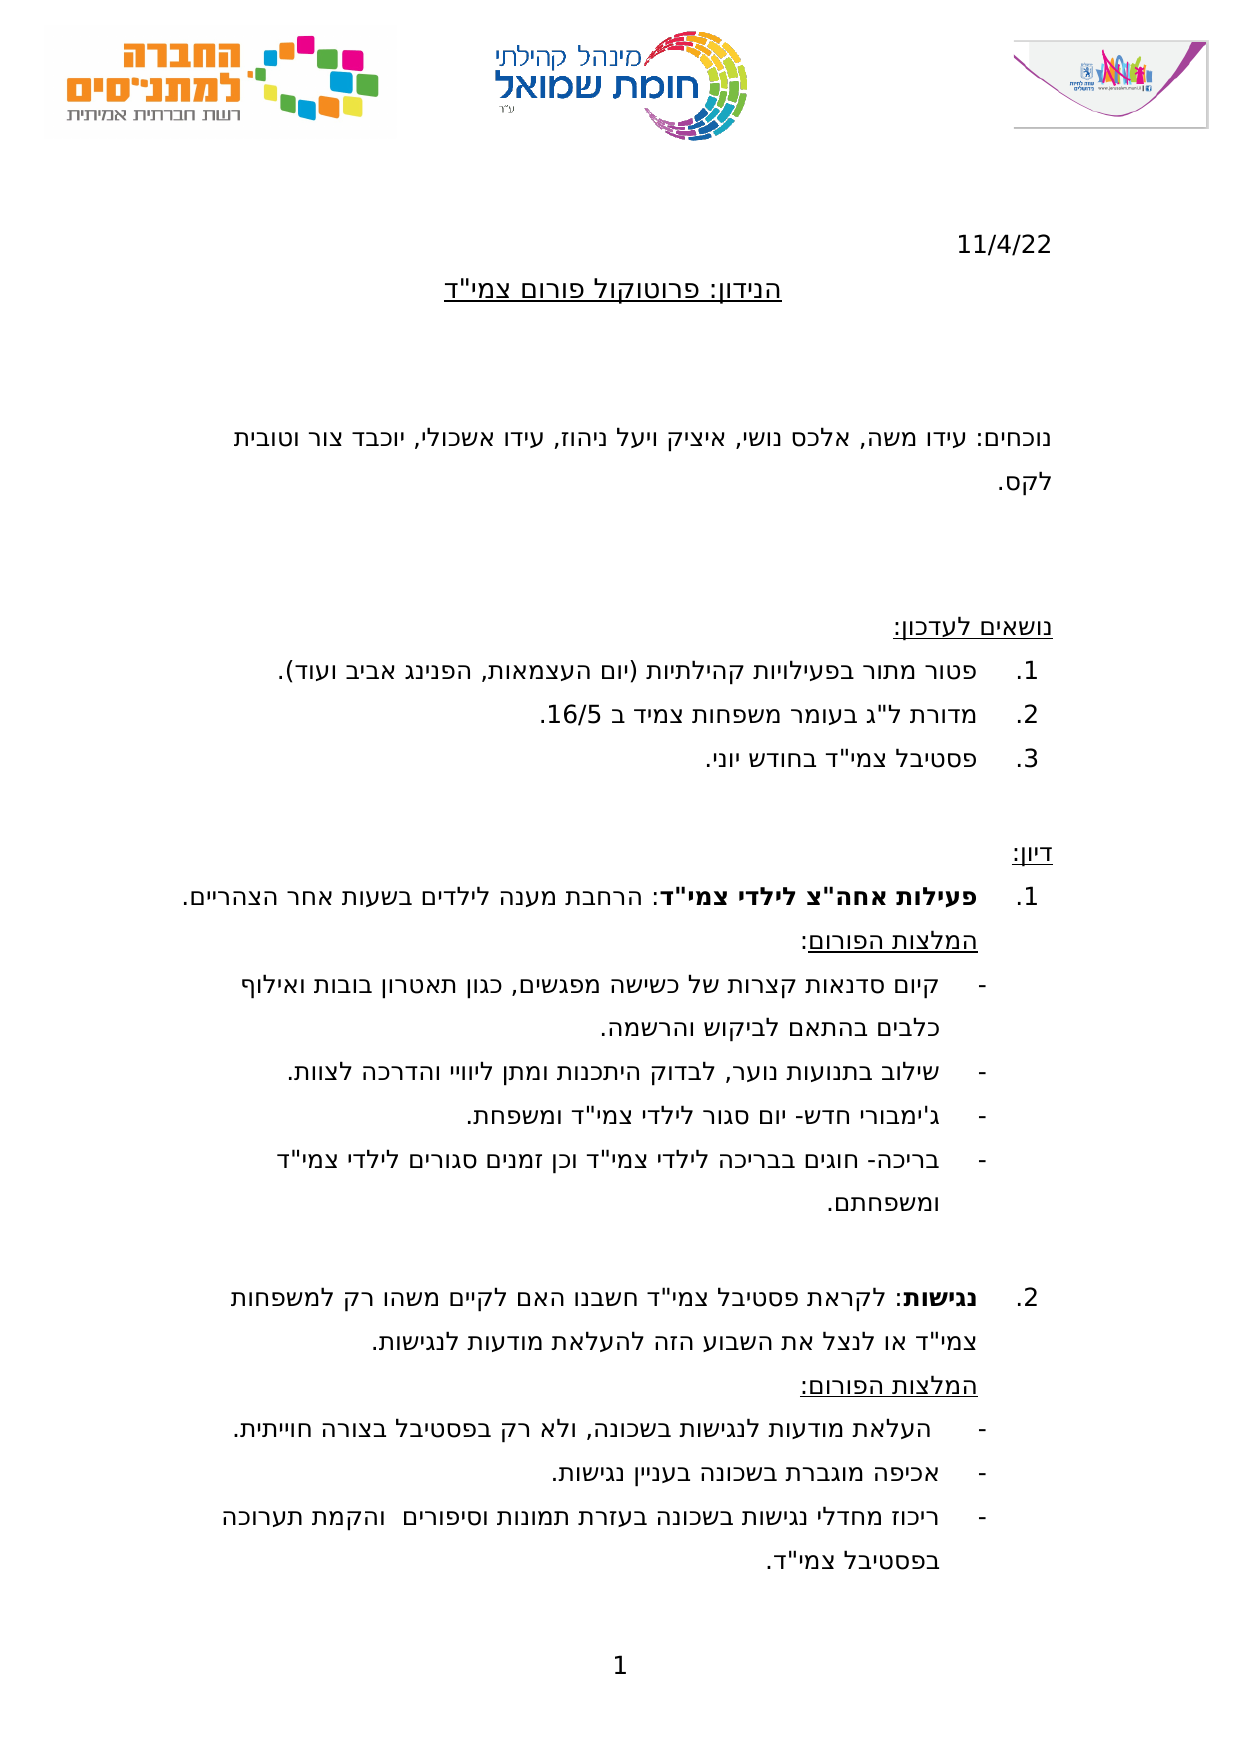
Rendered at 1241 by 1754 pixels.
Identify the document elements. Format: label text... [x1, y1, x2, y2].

picture [44, 25, 397, 139]
list נגישות: לקראת פסטיבל צמי"ד חשבנו האם לקיים משהו רק למשפחות צמי"ד או לנצל את השבוע הזה להעלאת מודעות לנגישות. [173, 1283, 1015, 1356]
list מדורת ל"ג בעומר משפחות צמיד ב 16/5. [173, 700, 1015, 729]
list פסטיבל צמי"ד בחודש יוני. [173, 744, 1015, 773]
list העלאת מודעות לנגישות בשכונה, ולא רק בפסטיבל בצורה חוייתית. [173, 1414, 978, 1444]
list שילוב בתנועות נוער, לבדוק היתכנות ומתן ליוויי והדרכה לצוות. [173, 1057, 978, 1086]
picture [1013, 40, 1209, 129]
text 11/4/22 [173, 230, 1053, 259]
text נושאים לעדכון: [173, 612, 1053, 642]
text הנידון: פרוטוקול פורום צמי"ד [173, 273, 1053, 305]
list ריכוז מחדלי נגישות בשכונה בעזרת תמונות וסיפורים והקמת תערוכה בפסטיבל צמי"ד. [173, 1502, 978, 1575]
list קיום סדנאות קצרות של כשישה מפגשים, כגון תאטרון בובות ואילוף כלבים בהתאם לביקוש והרשמה. [173, 970, 978, 1043]
picture [480, 21, 761, 150]
list בריכה- חוגים בבריכה לילדי צמי"ד וכן זמנים סגורים לילדי צמי"ד ומשפחתם. [173, 1145, 978, 1218]
text המלצות הפורום: [173, 926, 978, 955]
list פטור מתור בפעילויות קהילתיות (יום העצמאות, הפנינג אביב ועוד). [173, 656, 1015, 685]
list אכיפה מוגברת בשכונה בעניין נגישות. [173, 1458, 978, 1487]
text נוכחים: עידו משה, אלכס נושי, איציק ויעל ניהוז, עידו אשכולי, יוכבד צור וטובית לקס. [173, 423, 1053, 496]
list פעילות אחה"צ לילדי צמי"ד: הרחבת מענה לילדים בשעות אחר הצהריים. [173, 882, 1015, 911]
text דיון: [173, 838, 1053, 868]
list המלצות הפורום: [173, 1371, 978, 1400]
list ג'ימבורי חדש- יום סגור לילדי צמי"ד ומשפחת. [173, 1101, 978, 1130]
